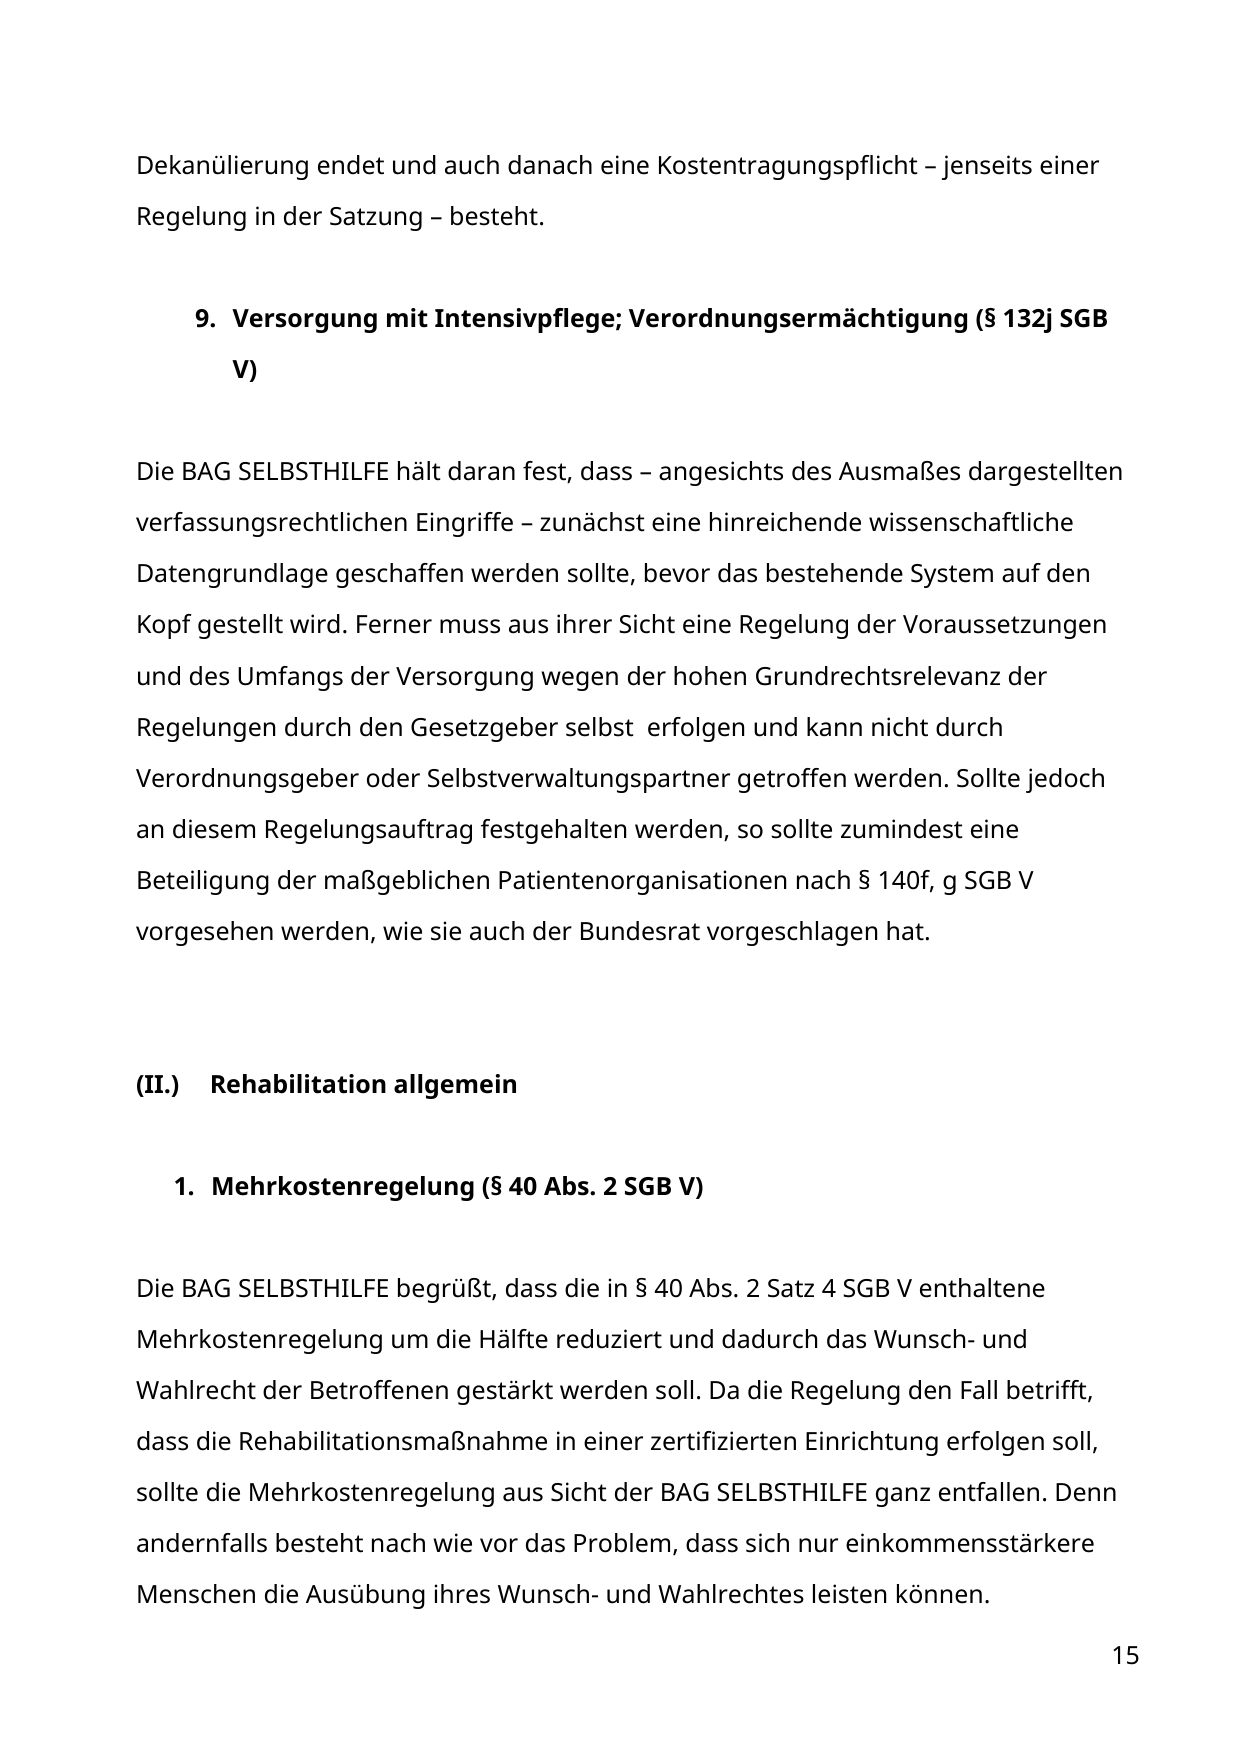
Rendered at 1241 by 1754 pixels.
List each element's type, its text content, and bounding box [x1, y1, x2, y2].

text Die BAG SELBSTHILFE begrüßt, dass die in § 40 Abs. 2 Satz 4 SGB V enthaltene Mehrkostenregelung um die Hälfte reduziert und dadurch das Wunsch- und Wahlrecht der Betroffenen gestärkt werden soll. Da die Regelung den Fall betrifft, dass die Rehabilitationsmaßnahme in einer zertifizierten Einrichtung erfolgen soll, sollte die Mehrkostenregelung aus Sicht der BAG SELBSTHILFE ganz entfallen. Denn andernfalls besteht nach wie vor das Problem, dass sich nur einkommensstärkere Menschen die Ausübung ihres Wunsch- und Wahlrechtes leisten können. [136, 1271, 1140, 1611]
list Mehrkostenregelung (§ 40 Abs. 2 SGB V) [173, 1168, 1140, 1203]
text Die BAG SELBSTHILFE hält daran fest, dass – angesichts des Ausmaßes dargestellten verfassungsrechtlichen Eingriffe – zunächst eine hinreichende wissenschaftliche Datengrundlage geschaffen werden sollte, bevor das bestehende System auf den Kopf gestellt wird. Ferner muss aus ihrer Sicht eine Regelung der Voraussetzungen und des Umfangs der Versorgung wegen der hohen Grundrechtsrelevanz der Regelungen durch den Gesetzgeber selbst erfolgen und kann nicht durch Verordnungsgeber oder Selbstverwaltungspartner getroffen werden. Sollte jedoch an diesem Regelungsauftrag festgehalten werden, so sollte zumindest eine Beteiligung der maßgeblichen Patientenorganisationen nach § 140f, g SGB V vorgesehen werden, wie sie auch der Bundesrat vorgeschlagen hat. [136, 454, 1140, 947]
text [136, 148, 1140, 233]
list Versorgung mit Intensivpflege; Verordnungsermächtigung (§ 132j SGB V) [195, 301, 1140, 386]
text (II.) Rehabilitation allgemein [136, 1066, 1140, 1101]
